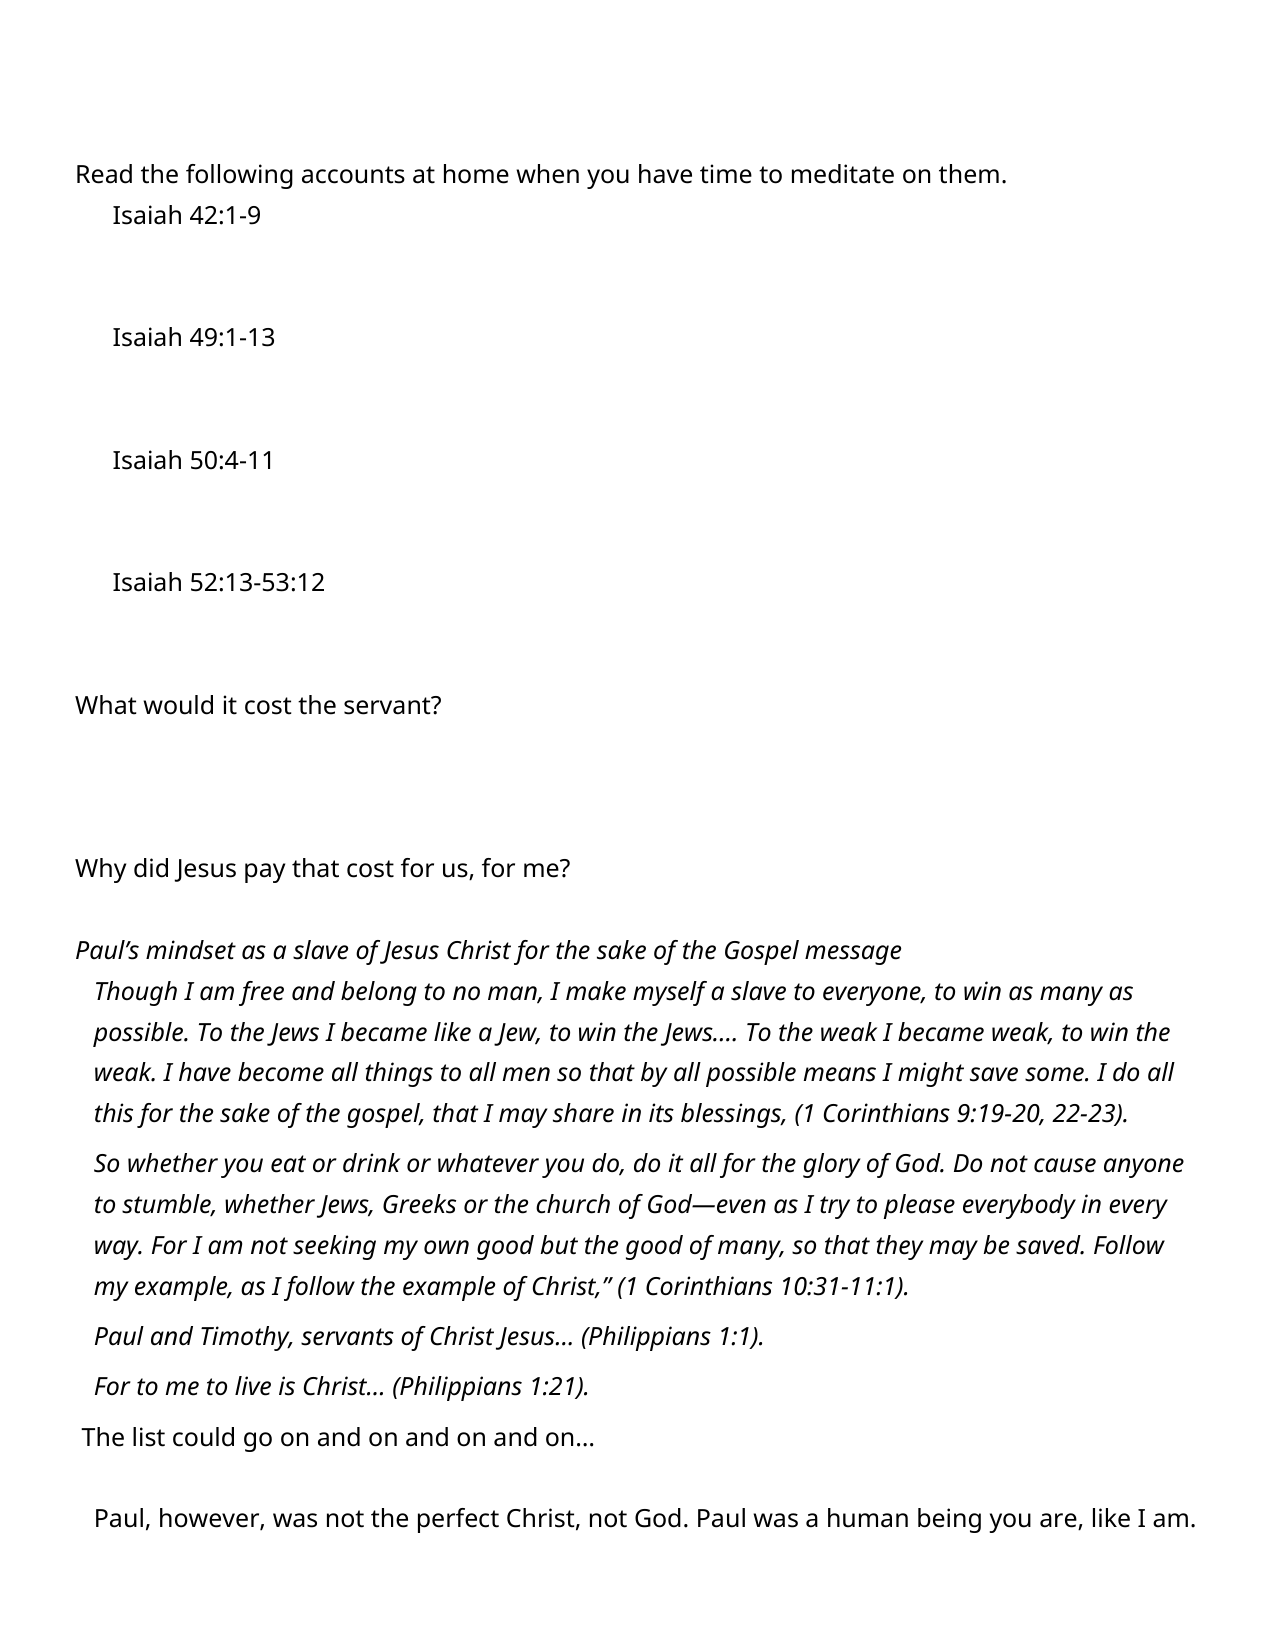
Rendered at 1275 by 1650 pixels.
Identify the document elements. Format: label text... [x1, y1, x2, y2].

text Paul and Timothy, servants of Christ Jesus… (Philippians 1:1). [94, 1319, 1200, 1353]
text What would it cost the servant? [75, 687, 1200, 722]
text The list could go on and on and on and on… [75, 1419, 1200, 1453]
text Paul’s mindset as a slave of Jesus Christ for the sake of the Gospel message [75, 932, 1200, 967]
text Read the following accounts at home when you have time to meditate on them. [75, 157, 1200, 191]
text Though I am free and belong to no man, I make myself a slave to everyone, to win as many as possible. To the Jews I became like a Jew, to win the Jews.… To the weak I became weak, to win the weak. I have become all things to all men so that by all possible means I might save some. I do all this for the sake of the gospel, that I may share in its blessings, (1 Corinthians 9:19-20, 22-23). [94, 973, 1200, 1130]
text Isaiah 49:1-13 [112, 320, 1200, 354]
text Isaiah 50:4-11 [112, 442, 1200, 477]
text Isaiah 52:13-53:12 [112, 565, 1200, 599]
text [94, 1501, 1200, 1535]
text Isaiah 42:1-9 [112, 197, 1200, 232]
text So whether you eat or drink or whatever you do, do it all for the glory of God. Do not cause anyone to stumble, whether Jews, Greeks or the church of God—even as I try to please everybody in every way. For I am not seeking my own good but the good of many, so that they may be saved. Follow my example, as I follow the example of Christ,” (1 Corinthians 10:31-11:1). [94, 1146, 1200, 1303]
text For to me to live is Christ… (Philippians 1:21). [94, 1369, 1200, 1403]
text Why did Jesus pay that cost for us, for me? [75, 851, 1200, 885]
